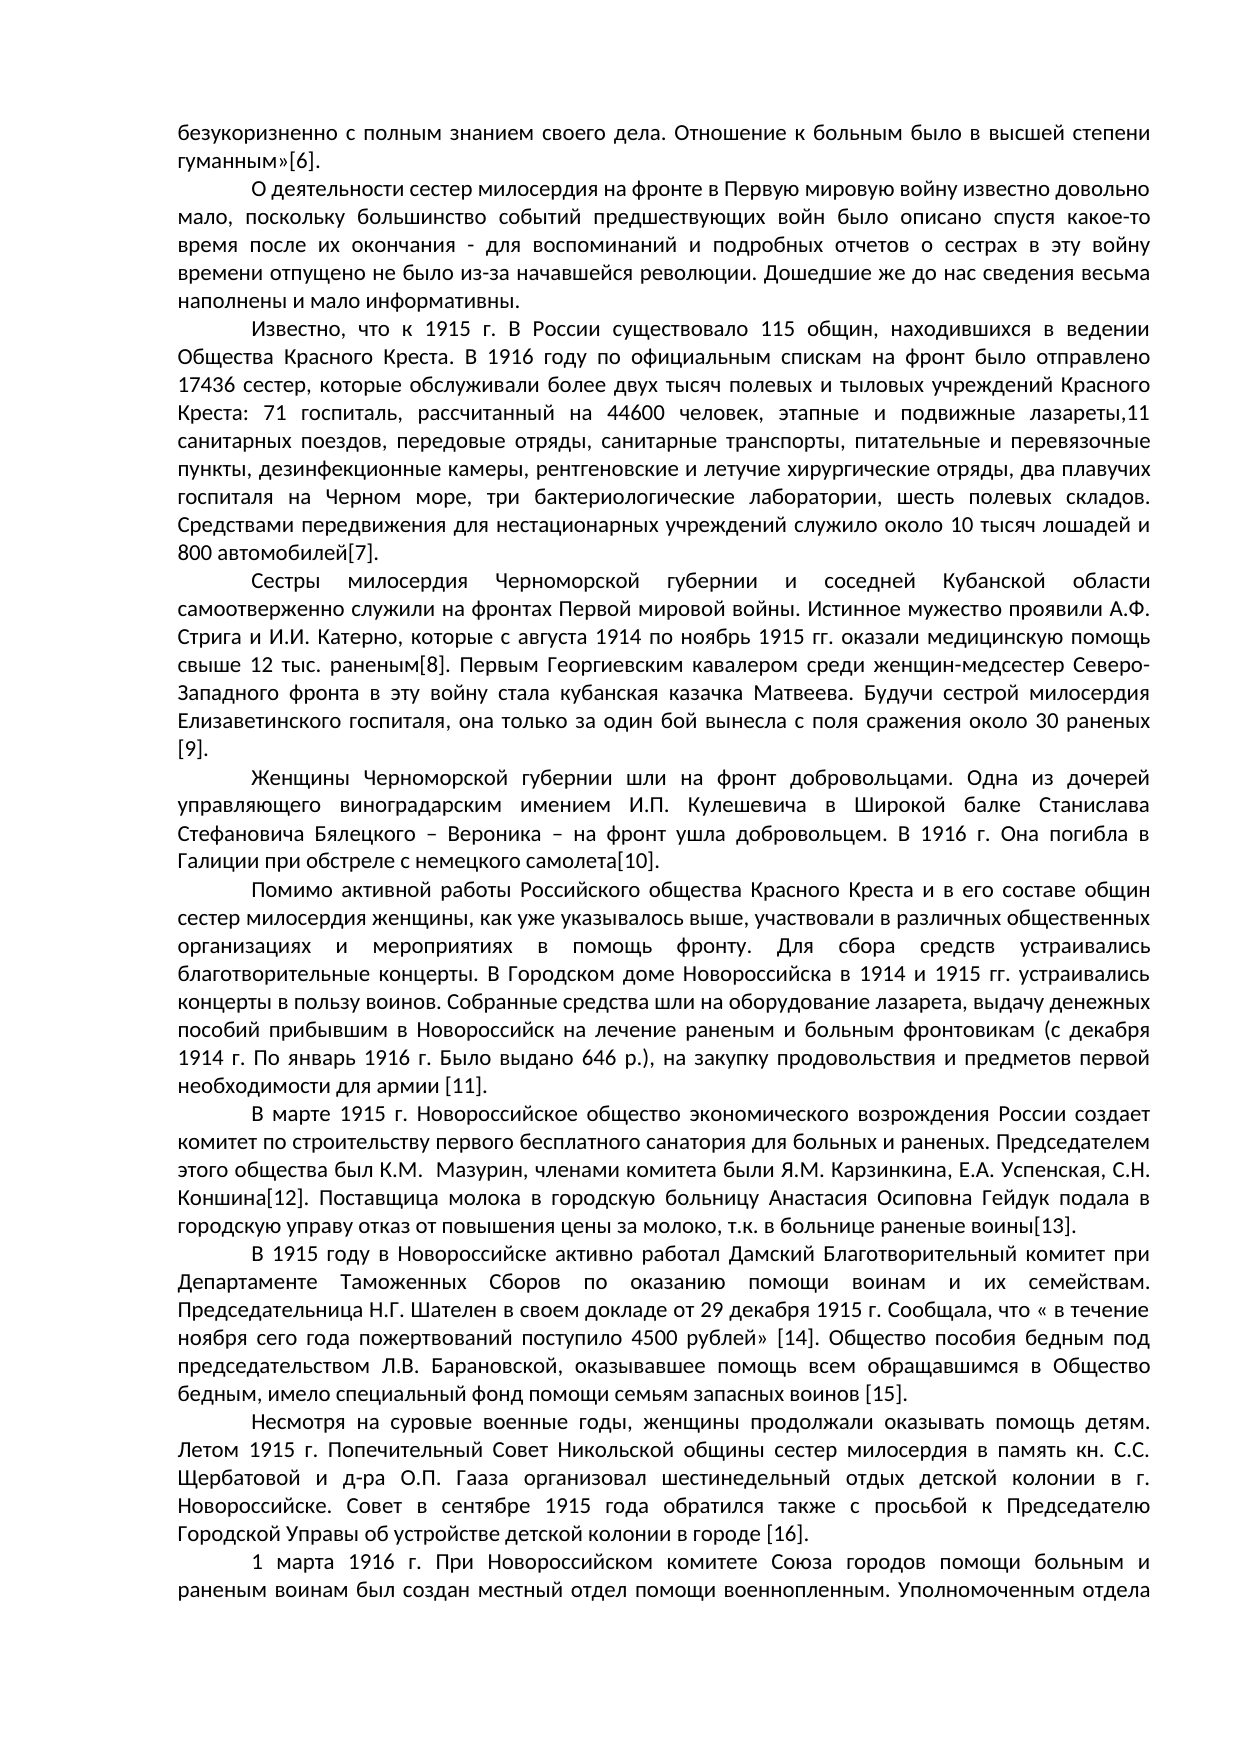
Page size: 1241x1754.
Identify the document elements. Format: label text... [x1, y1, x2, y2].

text Известно, что к 1915 г. В России существовало 115 общин, находившихся в ведении Общества Красного Креста. В 1916 году по официальным спискам на фронт было отправлено 17436 сестер, которые обслуживали более двух тысяч полевых и тыловых учреждений Красного Креста: 71 госпиталь, рассчитанный на 44600 человек, этапные и подвижные лазареты,11 санитарных поездов, передовые отряды, санитарные транспорты, питательные и перевязочные пункты, дезинфекционные камеры, рентгеновские и летучие хирургические отряды, два плавучих госпиталя на Черном море, три бактериологические лаборатории, шесть полевых складов. Средствами передвижения для нестационарных учреждений служило около 10 тысяч лошадей и 800 автомобилей[7]. [177, 314, 1152, 566]
text В 1915 году в Новороссийске активно работал Дамский Благотворительный комитет при Департаменте Таможенных Сборов по оказанию помощи воинам и их семействам. Председательница Н.Г. Шателен в своем докладе от 29 декабря 1915 г. Сообщала, что « в течение ноября сего года пожертвований поступило 4500 рублей» [14]. Общество пособия бедным под председательством Л.В. Барановской, оказывавшее помощь всем обращавшимся в Общество бедным, имело специальный фонд помощи семьям запасных воинов [15]. [177, 1239, 1152, 1407]
text Сестры милосердия Черноморской губернии и соседней Кубанской области самоотверженно служили на фронтах Первой мировой войны. Истинное мужество проявили А.Ф. Стрига и И.И. Катерно, которые с августа 1914 по ноябрь 1915 гг. оказали медицинскую помощь свыше 12 тыс. раненым[8]. Первым Георгиевским кавалером среди женщин-медсестер Северо-Западного фронта в эту войну стала кубанская казачка Матвеева. Будучи сестрой милосердия Елизаветинского госпиталя, она только за один бой вынесла с поля сражения около 30 раненых [9]. [177, 566, 1152, 763]
text О деятельности сестер милосердия на фронте в Первую мировую войну известно довольно мало, поскольку большинство событий предшествующих войн было описано спустя какое-то время после их окончания - для воспоминаний и подробных отчетов о сестрах в эту войну времени отпущено не было из-за начавшейся революции. Дошедшие же до нас сведения весьма наполнены и мало информативны. [177, 174, 1152, 314]
text Женщины Черноморской губернии шли на фронт добровольцами. Одна из дочерей управляющего виноградарским имением И.П. Кулешевича в Широкой балке Станислава Стефановича Бялецкого – Вероника – на фронт ушла добровольцем. В 1916 г. Она погибла в Галиции при обстреле с немецкого самолета[10]. [177, 763, 1152, 875]
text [177, 118, 1152, 174]
text Несмотря на суровые военные годы, женщины продолжали оказывать помощь детям. Летом 1915 г. Попечительный Совет Никольской общины сестер милосердия в память кн. С.С. Щербатовой и д-ра О.П. Гааза организовал шестинедельный отдых детской колонии в г. Новороссийске. Совет в сентябре 1915 года обратился также с просьбой к Председателю Городской Управы об устройстве детской колонии в городе [16]. [177, 1407, 1152, 1547]
text Помимо активной работы Российского общества Красного Креста и в его составе общин сестер милосердия женщины, как уже указывалось выше, участвовали в различных общественных организациях и мероприятиях в помощь фронту. Для сбора средств устраивались благотворительные концерты. В Городском доме Новороссийска в 1914 и 1915 гг. устраивались концерты в пользу воинов. Собранные средства шли на оборудование лазарета, выдачу денежных пособий прибывшим в Новороссийск на лечение раненым и больным фронтовикам (с декабря 1914 г. По январь 1916 г. Было выдано 646 р.), на закупку продовольствия и предметов первой необходимости для армии [11]. [177, 875, 1152, 1099]
text В марте 1915 г. Новороссийское общество экономического возрождения России создает комитет по строительству первого бесплатного санатория для больных и раненых. Председателем этого общества был К.М. Мазурин, членами комитета были Я.М. Карзинкина, Е.А. Успенская, С.Н. Коншина[12]. Поставщица молока в городскую больницу Анастасия Осиповна Гейдук подала в городскую управу отказ от повышения цены за молоко, т.к. в больнице раненые воины[13]. [177, 1099, 1152, 1239]
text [177, 1547, 1152, 1603]
